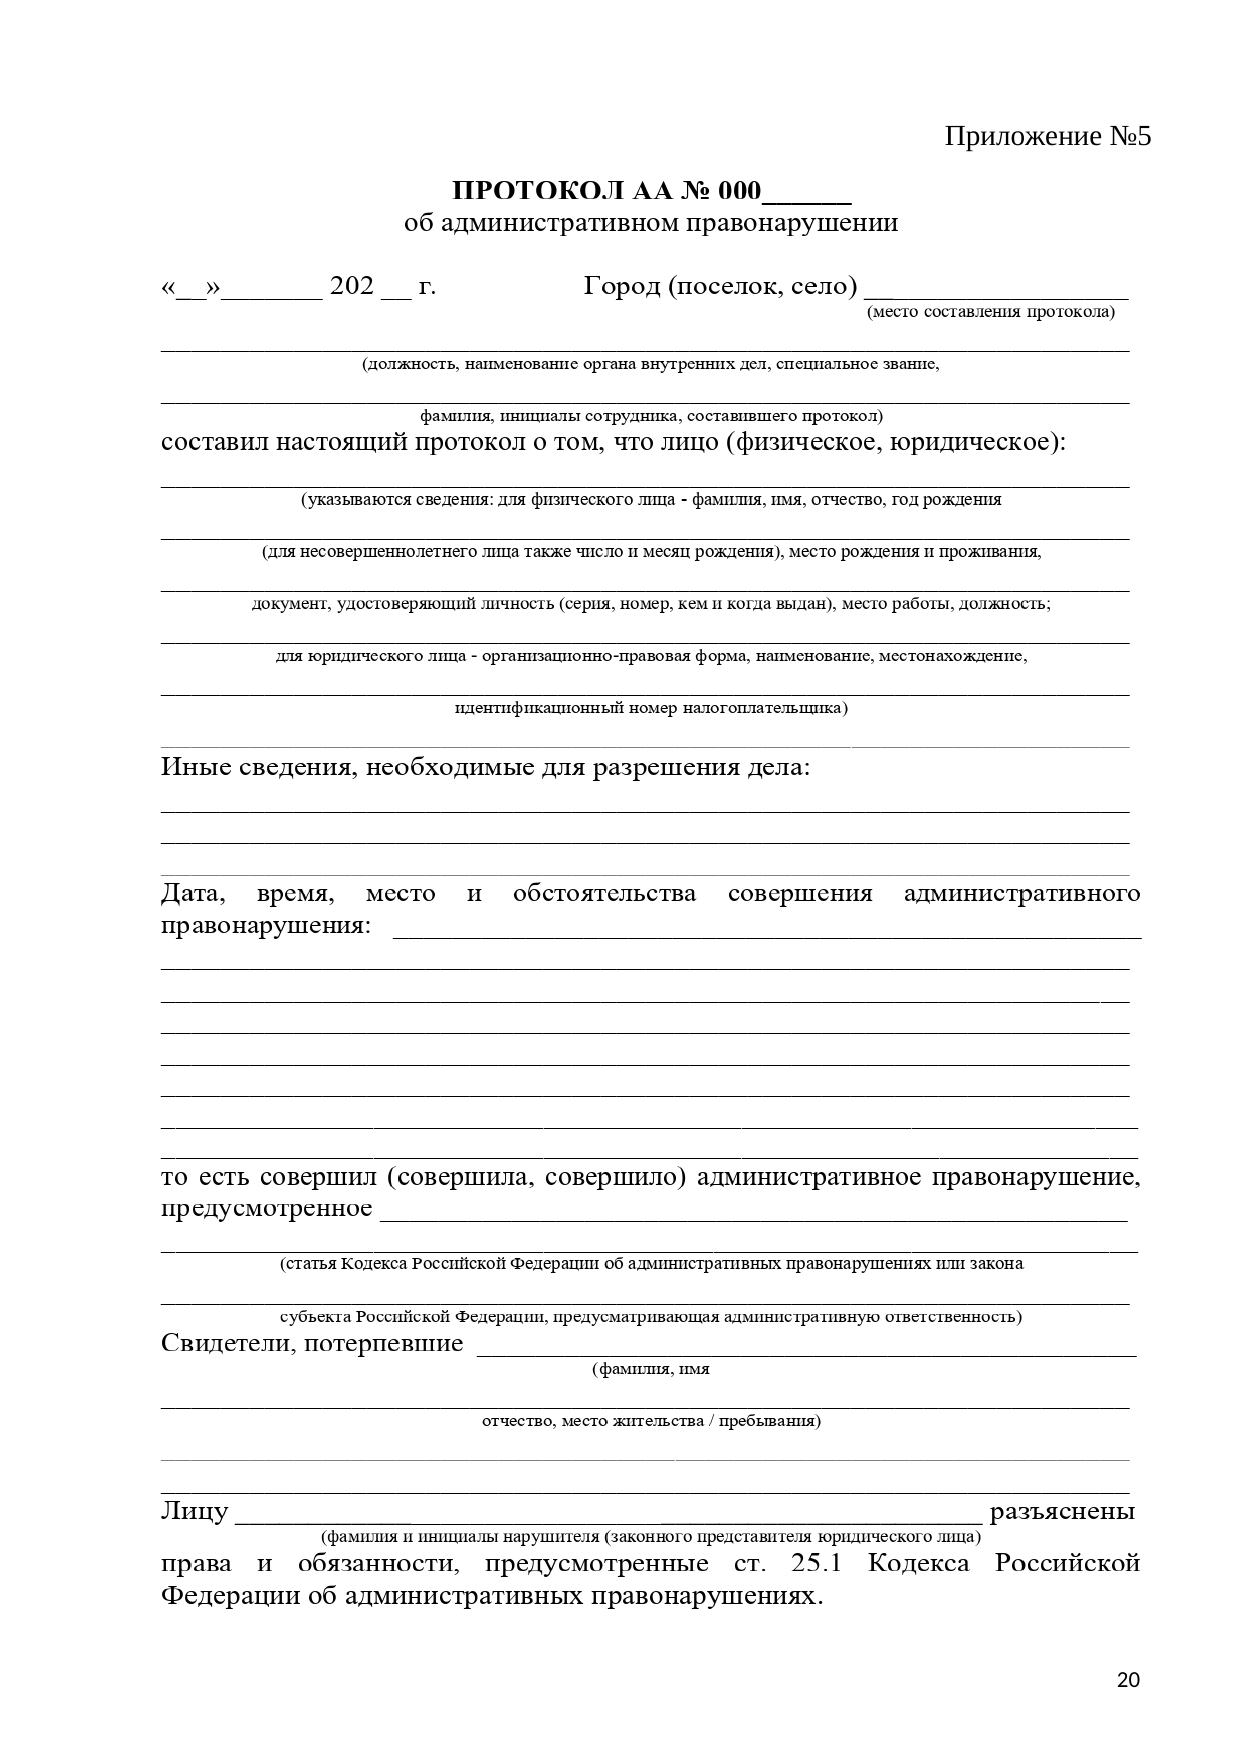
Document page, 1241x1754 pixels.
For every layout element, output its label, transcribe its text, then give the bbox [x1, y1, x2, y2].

text Приложение №5 [148, 118, 1152, 152]
picture [141, 167, 1151, 1622]
